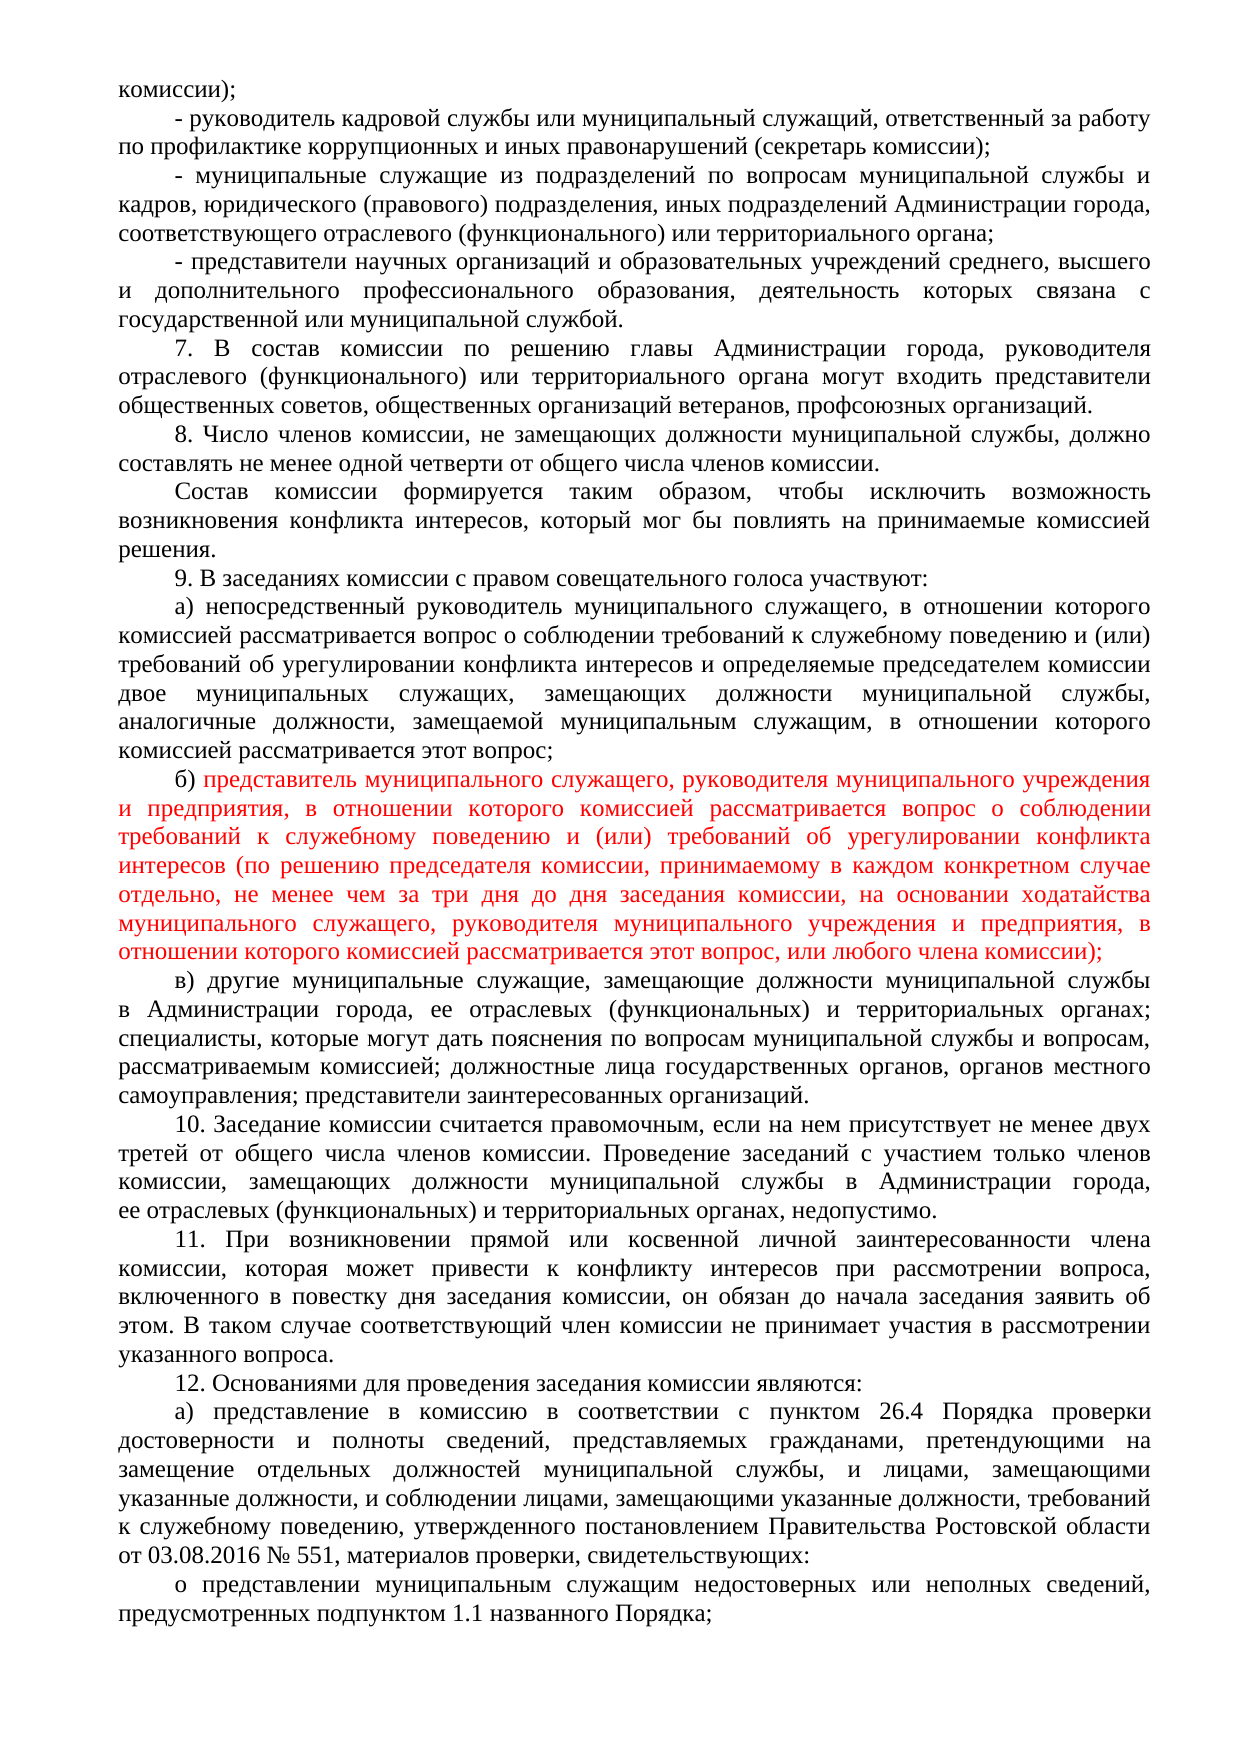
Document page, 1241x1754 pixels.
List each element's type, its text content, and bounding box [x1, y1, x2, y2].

text 10. Заседание комиссии считается правомочным, если на нем присутствует не менее двух третей от общего числа членов комиссии. Проведение заседаний с участием только членов комиссии, замещающих должности муниципальной службы в Администрации города, ее отраслевых (функциональных) и территориальных органах, недопустимо. [118, 1109, 1152, 1224]
text а) непосредственный руководитель муниципального служащего, в отношении которого комиссией рассматривается вопрос о соблюдении требований к служебному поведению и (или) требований об урегулировании конфликта интересов и определяемые председателем комиссии двое муниципальных служащих, замещающих должности муниципальной службы, аналогичные должности, замещаемой муниципальным служащим, в отношении которого комиссией рассматривается этот вопрос; [118, 591, 1152, 764]
text 12. Основаниями для проведения заседания комиссии являются: [118, 1368, 1152, 1396]
text в) другие муниципальные служащие, замещающие должности муниципальной службы в Администрации города, ее отраслевых (функциональных) и территориальных органах; специалисты, которые могут дать пояснения по вопросам муниципальной службы и вопросам, рассматриваемым комиссией; должностные лица государственных органов, органов местного самоуправления; представители заинтересованных организаций. [118, 965, 1152, 1109]
text - руководитель кадровой службы или муниципальный служащий, ответственный за работу по профилактике коррупционных и иных правонарушений (секретарь комиссии); [118, 103, 1152, 160]
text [118, 74, 1152, 103]
text Состав комиссии формируется таким образом, чтобы исключить возможность возникновения конфликта интересов, который мог бы повлиять на принимаемые комиссией решения. [118, 476, 1152, 563]
text 8. Число членов комиссии, не замещающих должности муниципальной службы, должно составлять не менее одной четверти от общего числа членов комиссии. [118, 419, 1152, 476]
text а) представление в комиссию в соответствии с пунктом 26.4 Порядка проверки достоверности и полноты сведений, представляемых гражданами, претендующими на замещение отдельных должностей муниципальной службы, и лицами, замещающими указанные должности, и соблюдении лицами, замещающими указанные должности, требований к служебному поведению, утвержденного постановлением Правительства Ростовской области от 03.08.2016 № 551, материалов проверки, свидетельствующих: [118, 1396, 1152, 1569]
text - муниципальные служащие из подразделений по вопросам муниципальной службы и кадров, юридического (правового) подразделения, иных подразделений Администрации города, соответствующего отраслевого (функционального) или территориального органа; [118, 160, 1152, 246]
text б) представитель муниципального служащего, руководителя муниципального учреждения и предприятия, в отношении которого комиссией рассматривается вопрос о соблюдении требований к служебному поведению и (или) требований об урегулировании конфликта интересов (по решению председателя комиссии, принимаемому в каждом конкретном случае отдельно, не менее чем за три дня до дня заседания комиссии, на основании ходатайства муниципального служащего, руководителя муниципального учреждения и предприятия, в отношении которого комиссией рассматривается этот вопрос, или любого члена комиссии); [118, 764, 1152, 965]
text 9. В заседаниях комиссии с правом совещательного голоса участвуют: [118, 563, 1152, 591]
text - представители научных организаций и образовательных учреждений среднего, высшего и дополнительного профессионального образования, деятельность которых связана с государственной или муниципальной службой. [118, 246, 1152, 333]
text о представлении муниципальным служащим недостоверных или неполных сведений, предусмотренных подпунктом 1.1 названного Порядка; [118, 1569, 1152, 1626]
text 7. В состав комиссии по решению главы Администрации города, руководителя отраслевого (функционального) или территориального органа могут входить представители общественных советов, общественных организаций ветеранов, профсоюзных организаций. [118, 333, 1152, 419]
text 11. При возникновении прямой или косвенной личной заинтересованности члена комиссии, которая может привести к конфликту интересов при рассмотрении вопроса, включенного в повестку дня заседания комиссии, он обязан до начала заседания заявить об этом. В таком случае соответствующий член комиссии не принимает участия в рассмотрении указанного вопроса. [118, 1224, 1152, 1368]
